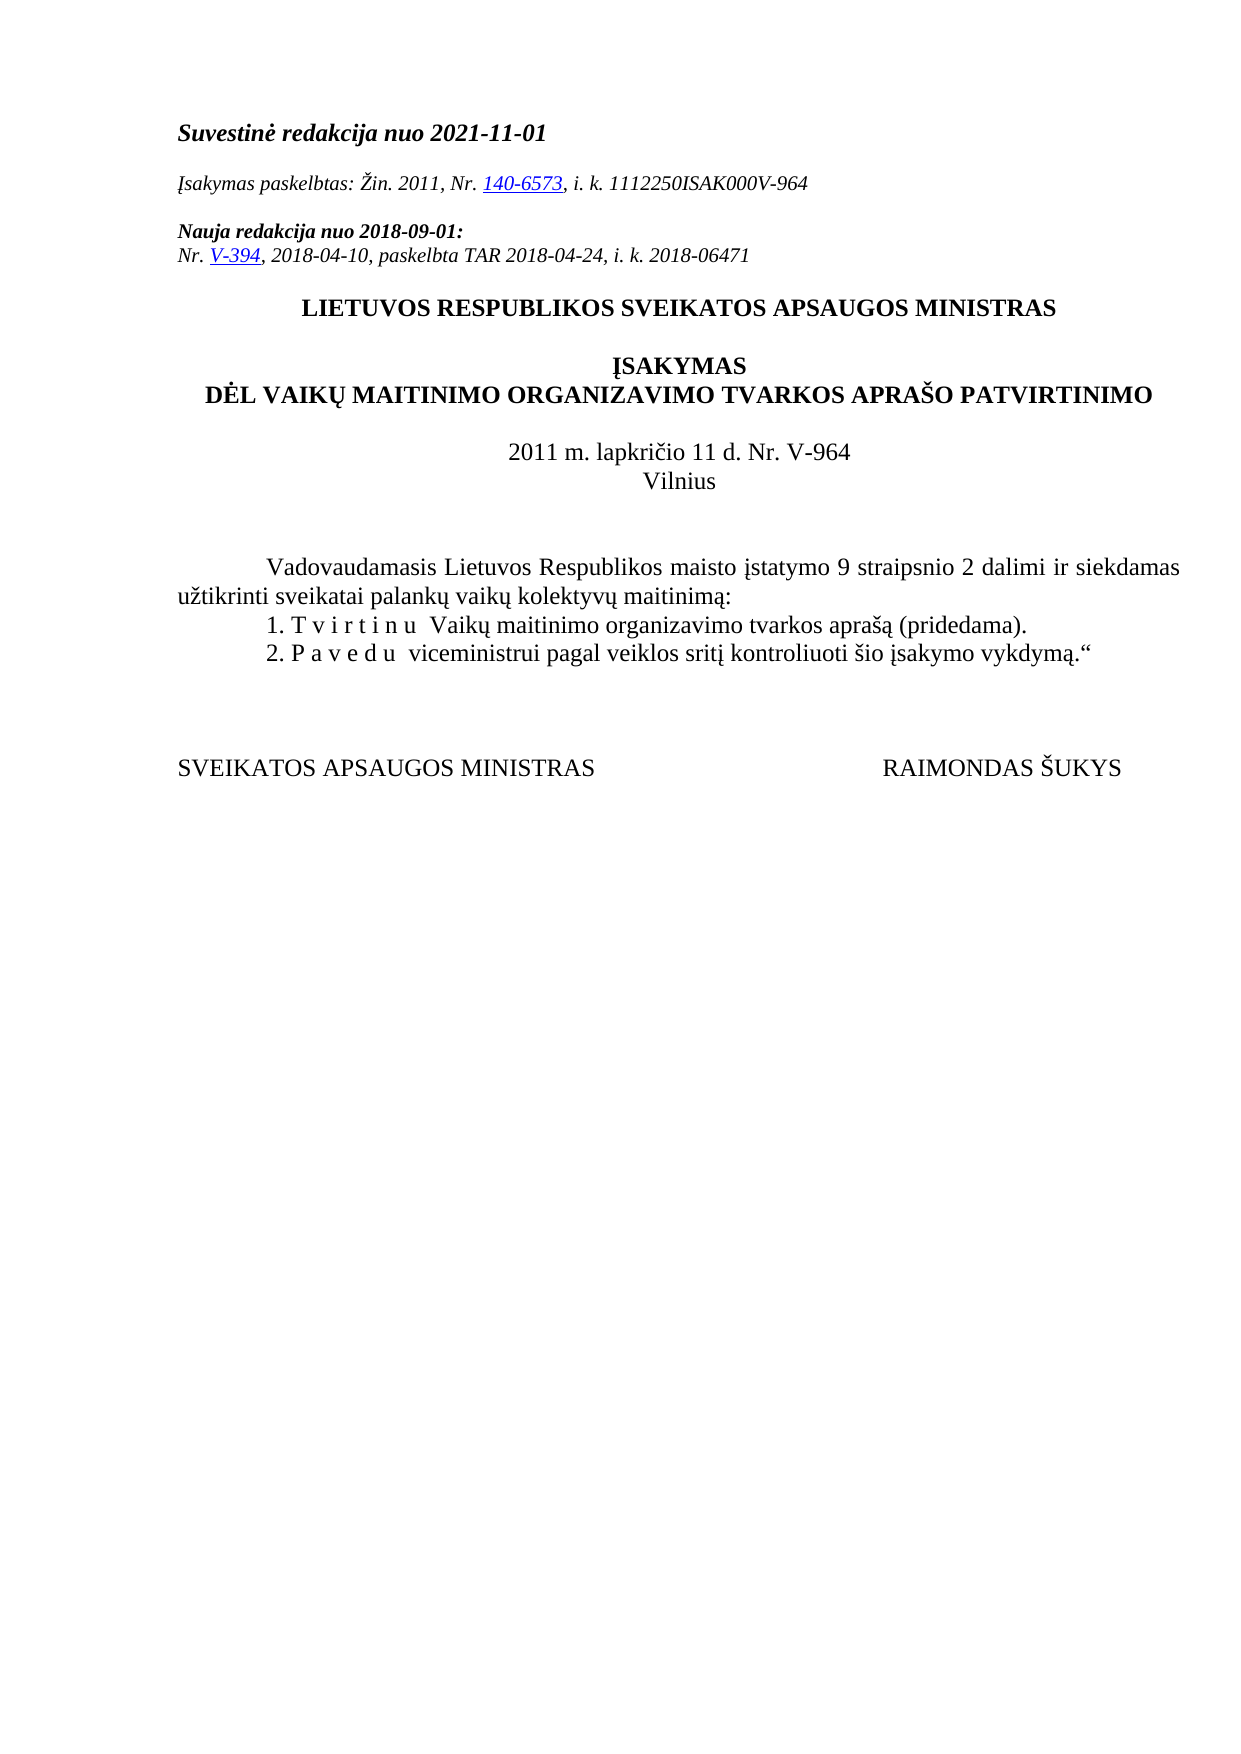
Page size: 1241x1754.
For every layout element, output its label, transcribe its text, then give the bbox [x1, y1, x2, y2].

text Nr. , 2018-04-10, paskelbta TAR 2018-04-24, i. k. 2018-06471 [177, 243, 1181, 267]
text Suvestinė redakcija nuo 2021-11-01 [177, 118, 1181, 147]
text 1. Tvirtinu Vaikų maitinimo organizavimo tvarkos aprašą (pridedama). [177, 610, 1181, 638]
text Vilnius [177, 466, 1181, 495]
text DĖL VAIKŲ MAITINIMO ORGANIZAVIMO TVARKOS APRAŠO PATVIRTINIMO [177, 380, 1181, 408]
text 2. Pavedu viceministrui pagal veiklos sritį kontroliuoti šio įsakymo vykdymą.“ [177, 638, 1181, 667]
text SVEIKATOS APSAUGOS MINISTRAS RAIMONDAS ŠUKYS [177, 753, 1181, 782]
text 2011 m. lapkričio 11 d. Nr. V-964 [177, 437, 1181, 466]
text LIETUVOS RESPUBLIKOS SVEIKATOS APSAUGOS MINISTRAS [177, 293, 1181, 322]
text ĮSAKYMAS [177, 351, 1181, 380]
text Įsakymas paskelbtas: Žin. 2011, Nr. , i. k. 1112250ISAK000V-964 [177, 171, 1181, 195]
text Nauja redakcija nuo 2018-09-01: [177, 219, 1181, 243]
text Vadovaudamasis Lietuvos Respublikos maisto įstatymo 9 straipsnio 2 dalimi ir siekdamas užtikrinti sveikatai palankų vaikų kolektyvų maitinimą: [177, 552, 1181, 610]
